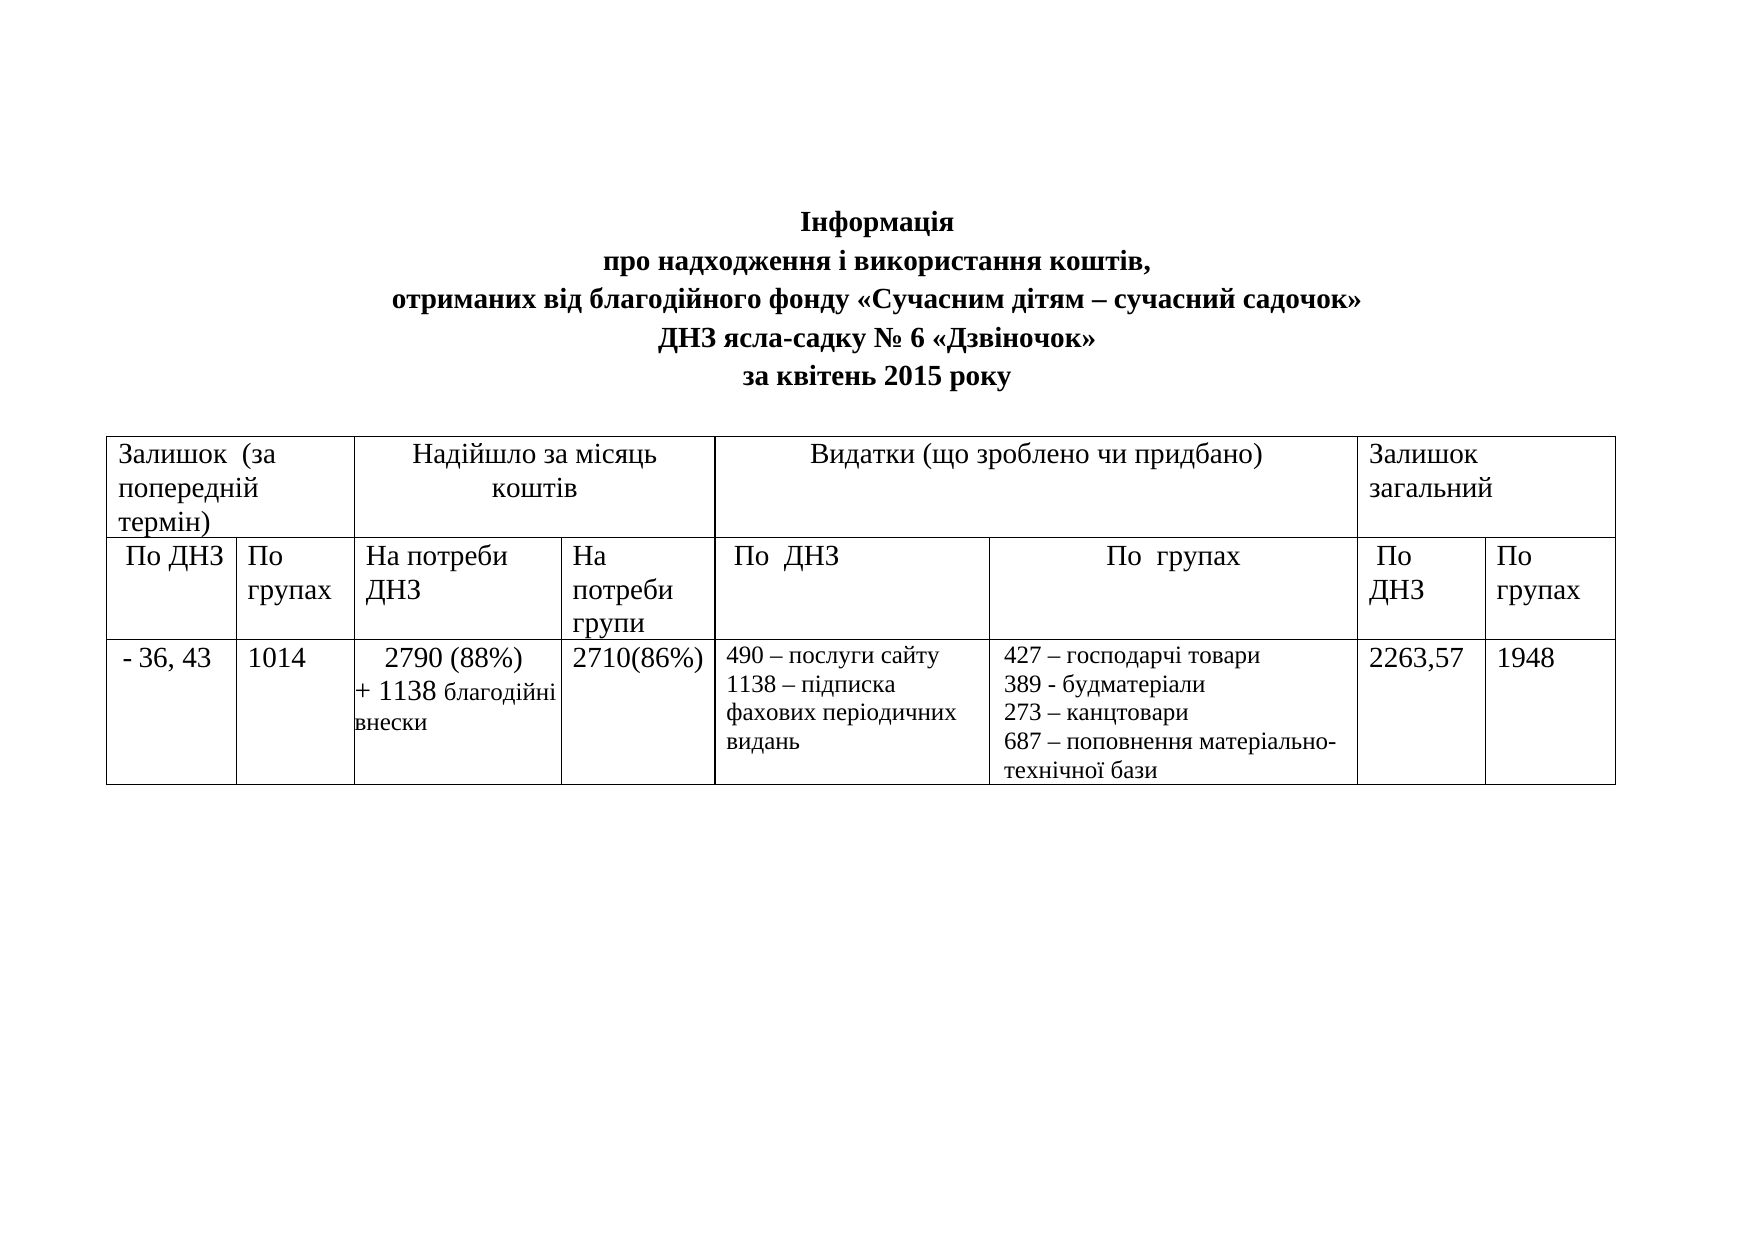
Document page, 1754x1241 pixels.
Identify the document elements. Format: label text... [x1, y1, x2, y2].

table_cell По групах [1486, 538, 1615, 639]
table_cell По групах [990, 538, 1357, 639]
table_cell По групах [237, 538, 354, 639]
table_header Надійшло за місяць коштів [355, 437, 714, 537]
subtitle за квітень 2015 року [118, 358, 1636, 392]
subtitle отриманих від благодійного фонду «Сучасним дітям – сучасний садочок» [118, 281, 1636, 315]
table_header Видатки (що зроблено чи придбано) [716, 437, 1357, 537]
subtitle ДНЗ ясла-садку № 6 «Дзвіночок» [118, 320, 1636, 353]
table_cell 427 – господарчі товари 389 - будматеріали 273 – канцтовари 687 – поповнення матеріально-технічної бази [990, 640, 1357, 784]
table_header Залишок (за попередній термін) [107, 437, 354, 537]
subtitle про надходження і використання коштів, [118, 243, 1636, 276]
table_cell 36, 43 [107, 640, 236, 784]
table_cell По ДНЗ [107, 538, 236, 639]
table_cell По ДНЗ [1358, 538, 1485, 639]
table_cell 1014 [237, 640, 354, 784]
table_cell 1948 [1486, 640, 1615, 784]
table_header Залишок загальний [1358, 437, 1615, 537]
table_cell На потреби групи [562, 538, 714, 639]
table_cell 2710(86%) [562, 640, 714, 784]
table_cell 2790 (88%) + 1138 благодійні внески [355, 640, 561, 784]
table_cell По ДНЗ [716, 538, 989, 639]
subtitle Інформація [118, 204, 1636, 238]
table_cell 2263,57 [1358, 640, 1485, 784]
table_cell 490 – послуги сайту 1138 – підписка фахових періодичних видань [716, 640, 989, 784]
table_cell На потреби ДНЗ [355, 538, 561, 639]
